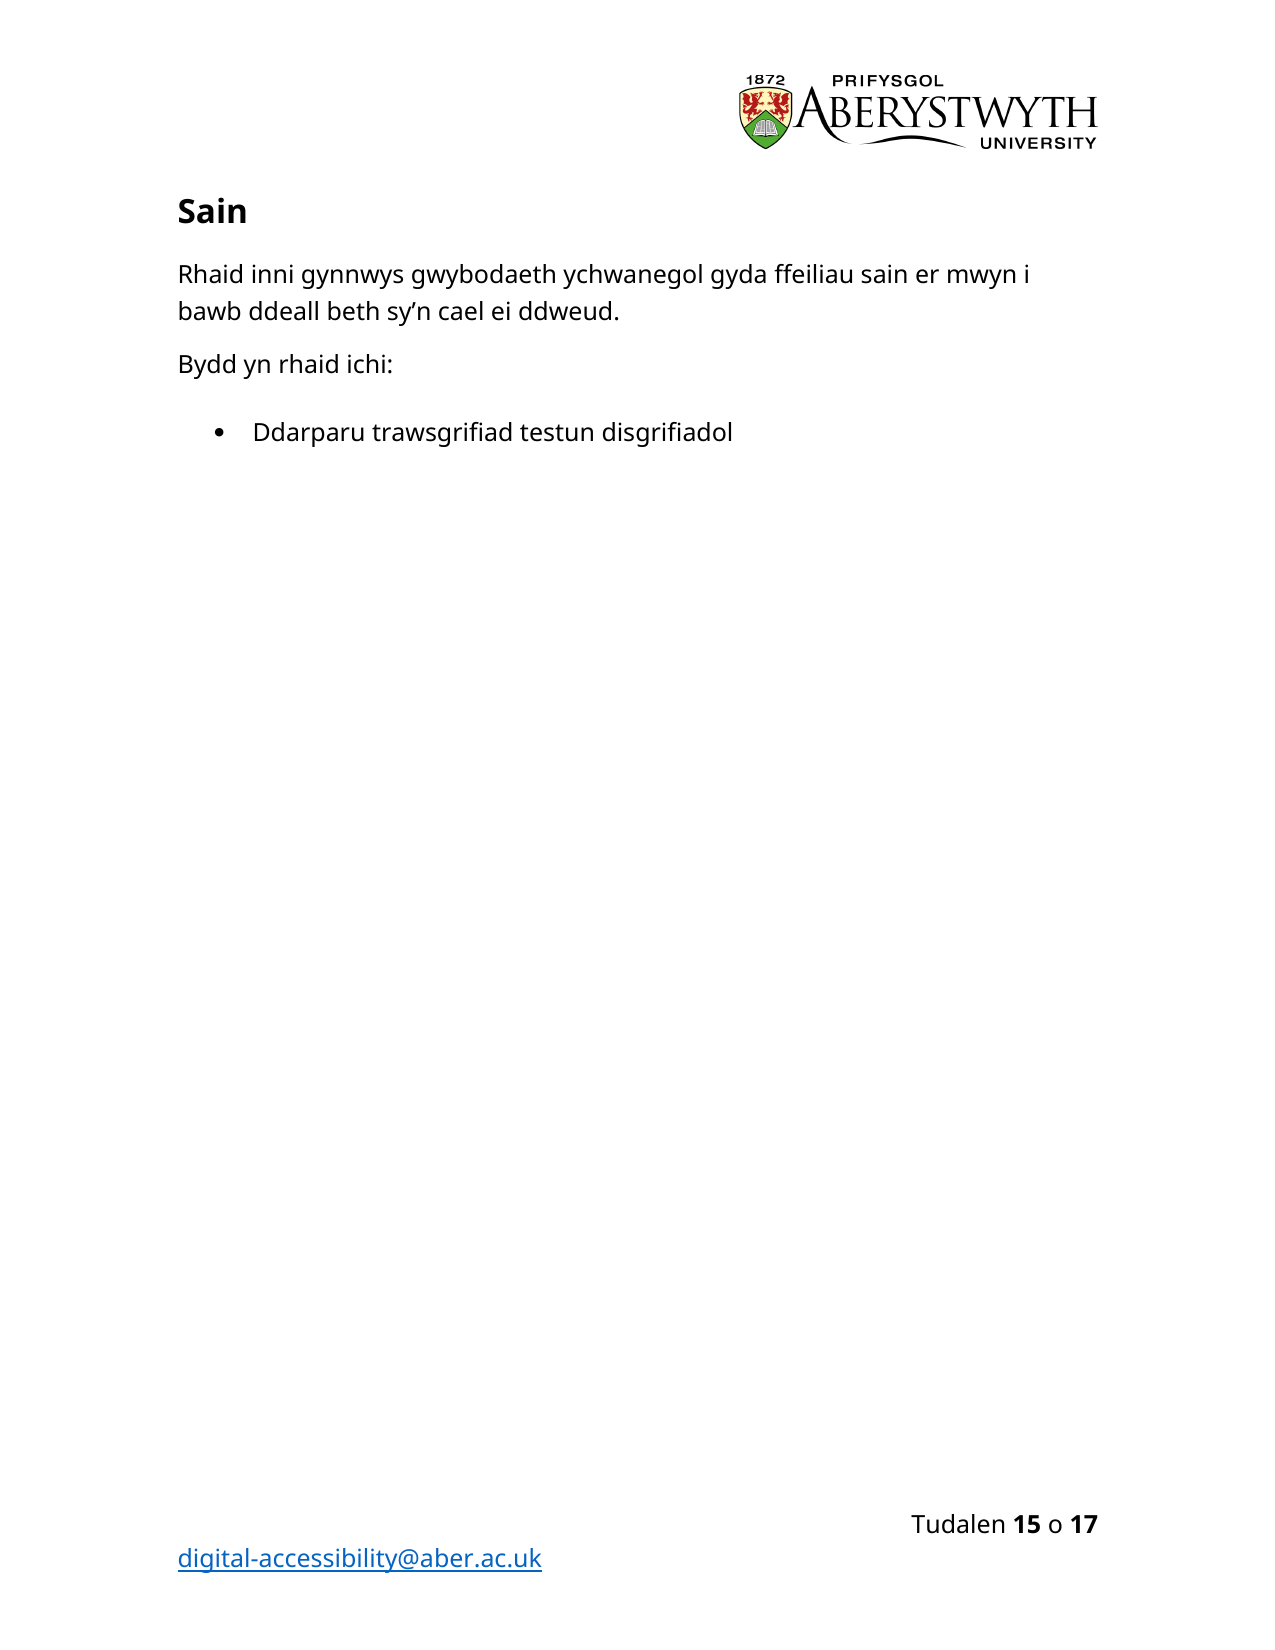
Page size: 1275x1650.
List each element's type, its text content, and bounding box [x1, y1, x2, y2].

text Bydd yn rhaid ichi: [177, 347, 1098, 381]
subtitle Sain [177, 188, 1098, 234]
picture [739, 75, 1098, 150]
text Rhaid inni gynnwys gwybodaeth ychwanegol gyda ffeiliau sain er mwyn i bawb ddeall beth sy’n cael ei ddweud. [177, 256, 1098, 327]
list Ddarparu trawsgrifiad testun disgrifiadol [215, 414, 1098, 448]
